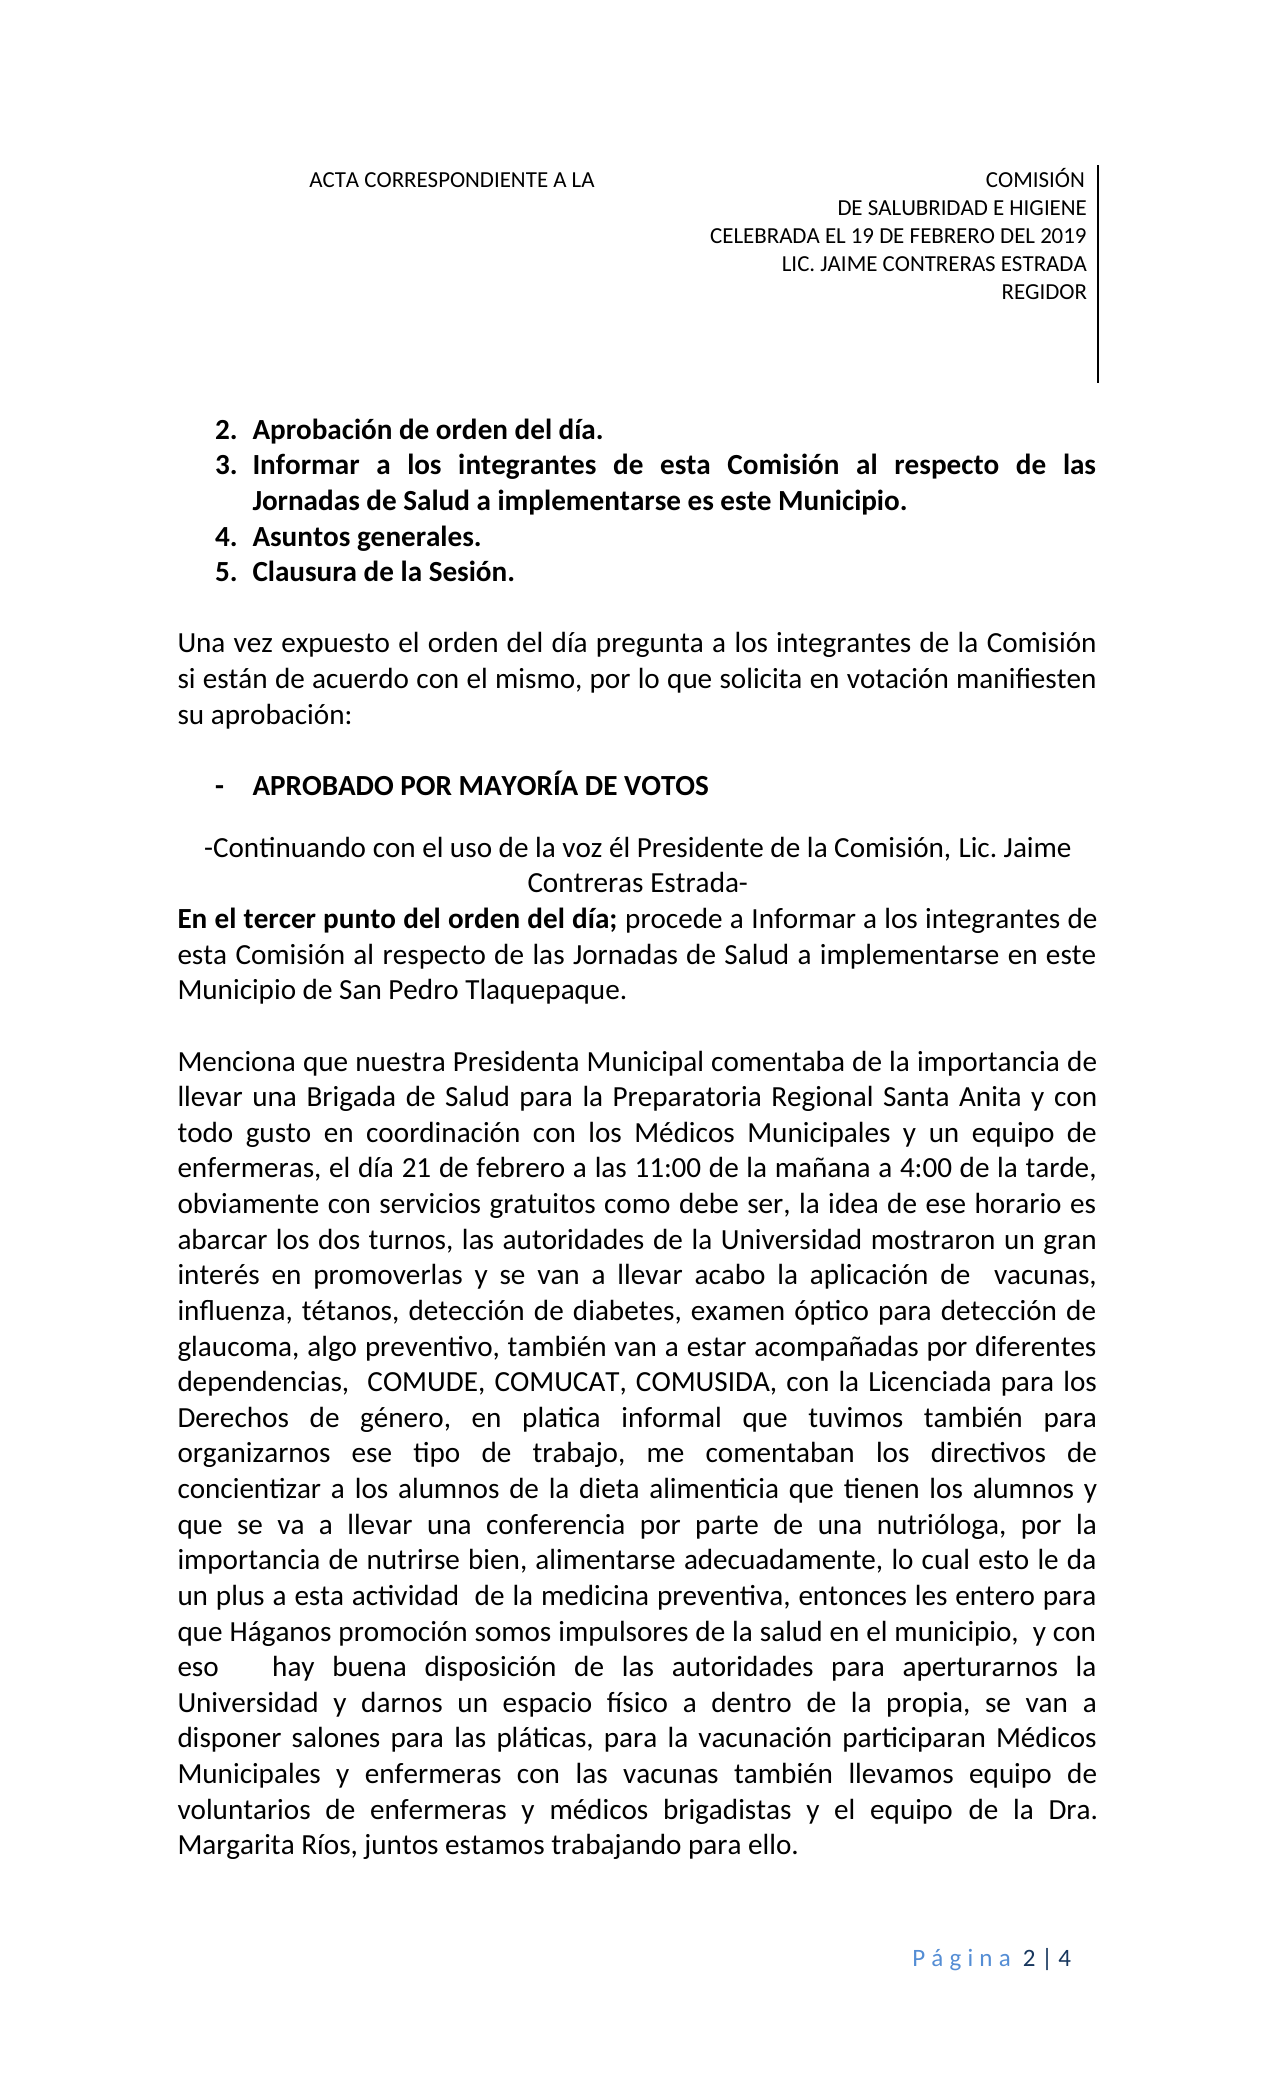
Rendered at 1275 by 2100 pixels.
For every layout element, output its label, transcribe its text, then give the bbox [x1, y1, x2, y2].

list Informar a los integrantes de esta Comisión al respecto de las Jornadas de Salud a implementarse es este Municipio. [215, 446, 1098, 518]
text -Continuando con el uso de la voz él Presidente de la Comisión, Lic. Jaime Contreras Estrada- [177, 829, 1098, 900]
list Clausura de la Sesión. [215, 553, 1098, 589]
list Asuntos generales. [215, 518, 1098, 553]
list Aprobación de orden del día. [215, 411, 1098, 446]
list APROBADO POR MAYORÍA DE VOTOS [215, 767, 1098, 803]
text En el tercer punto del orden del día; procede a Informar a los integrantes de esta Comisión al respecto de las Jornadas de Salud a implementarse en este Municipio de San Pedro Tlaquepaque. [177, 900, 1098, 1007]
text Menciona que nuestra Presidenta Municipal comentaba de la importancia de llevar una Brigada de Salud para la Preparatoria Regional Santa Anita y con todo gusto en coordinación con los Médicos Municipales y un equipo de enfermeras, el día 21 de febrero a las 11:00 de la mañana a 4:00 de la tarde, obviamente con servicios gratuitos como debe ser, la idea de ese horario es abarcar los dos turnos, las autoridades de la Universidad mostraron un gran interés en promoverlas y se van a llevar acabo la aplicación de vacunas, influenza, tétanos, detección de diabetes, examen óptico para detección de glaucoma, algo preventivo, también van a estar acompañadas por diferentes dependencias, COMUDE, COMUCAT, COMUSIDA, con la Licenciada para los Derechos de género, en platica informal que tuvimos también para organizarnos ese tipo de trabajo, me comentaban los directivos de concientizar a los alumnos de la dieta alimenticia que tienen los alumnos y que se va a llevar una conferencia por parte de una nutrióloga, por la importancia de nutrirse bien, alimentarse adecuadamente, lo cual esto le da un plus a esta actividad de la medicina preventiva, entonces les entero para que Háganos promoción somos impulsores de la salud en el municipio, y con eso hay buena disposición de las autoridades para aperturarnos la Universidad y darnos un espacio físico a dentro de la propia, se van a disponer salones para las pláticas, para la vacunación participaran Médicos Municipales y enfermeras con las vacunas también llevamos equipo de voluntarios de enfermeras y médicos brigadistas y el equipo de la Dra. Margarita Ríos, juntos estamos trabajando para ello. [177, 1043, 1098, 1862]
text Una vez expuesto el orden del día pregunta a los integrantes de la Comisión si están de acuerdo con el mismo, por lo que solicita en votación manifiesten su aprobación: [177, 624, 1098, 731]
